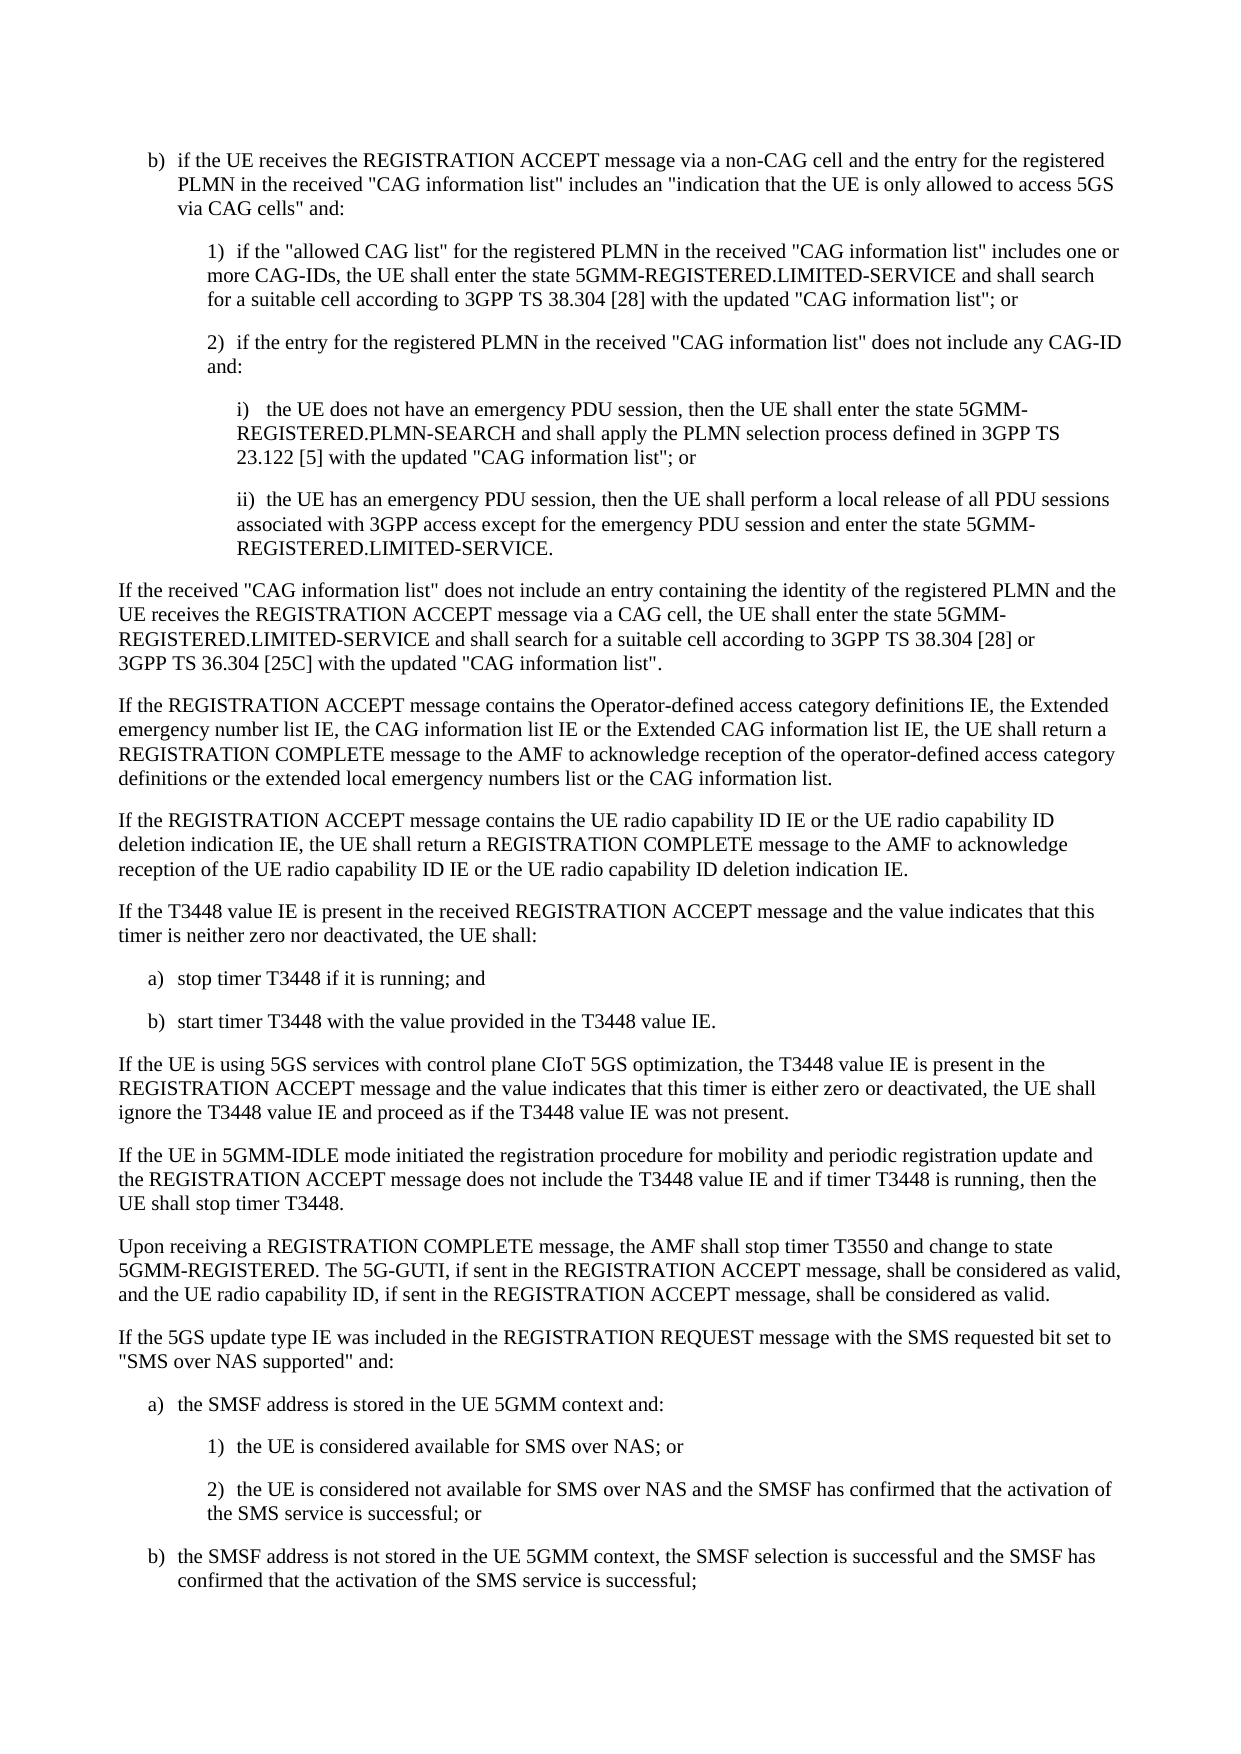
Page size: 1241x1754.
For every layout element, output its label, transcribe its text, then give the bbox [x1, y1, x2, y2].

text If the 5GS update type IE was included in the REGISTRATION REQUEST message with the SMS requested bit set to "SMS over NAS supported" and: [118, 1324, 1122, 1373]
text a) the SMSF address is stored in the UE 5GMM context and: [148, 1391, 1122, 1416]
text 1) the UE is considered available for SMS over NAS; or [207, 1434, 1122, 1458]
text i) the UE does not have an emergency PDU session, then the UE shall enter the state 5GMM-REGISTERED.PLMN-SEARCH and shall apply the PLMN selection process defined in 3GPP TS 23.122 [5] with the updated "CAG information list"; or [236, 396, 1122, 469]
text 1) if the "allowed CAG list" for the registered PLMN in the received "CAG information list" includes one or more CAG-IDs, the UE shall enter the state 5GMM-REGISTERED.LIMITED-SERVICE and shall search for a suitable cell according to 3GPP TS 38.304 [28] with the updated "CAG information list"; or [207, 239, 1122, 311]
text If the REGISTRATION ACCEPT message contains the Operator-defined access category definitions IE, the Extended emergency number list IE, the CAG information list IE or the Extended CAG information list IE, the UE shall return a REGISTRATION COMPLETE message to the AMF to acknowledge reception of the operator-defined access category definitions or the extended local emergency numbers list or the CAG information list. [118, 693, 1122, 789]
text 2) if the entry for the registered PLMN in the received "CAG information list" does not include any CAG-ID and: [207, 329, 1122, 378]
text 2) the UE is considered not available for SMS over NAS and the SMSF has confirmed that the activation of the SMS service is successful; or [207, 1477, 1122, 1525]
text b) if the UE receives the REGISTRATION ACCEPT message via a non-CAG cell and the entry for the registered PLMN in the received "CAG information list" includes an "indication that the UE is only allowed to access 5GS via CAG cells" and: [148, 148, 1122, 220]
text If the UE in 5GMM-IDLE mode initiated the registration procedure for mobility and periodic registration update and the REGISTRATION ACCEPT message does not include the T3448 value IE and if timer T3448 is running, then the UE shall stop timer T3448. [118, 1143, 1122, 1215]
text b) the SMSF address is not stored in the UE 5GMM context, the SMSF selection is successful and the SMSF has confirmed that the activation of the SMS service is successful; [148, 1544, 1122, 1592]
text If the UE is using 5GS services with control plane CIoT 5GS optimization, the T3448 value IE is present in the REGISTRATION ACCEPT message and the value indicates that this timer is either zero or deactivated, the UE shall ignore the T3448 value IE and proceed as if the T3448 value IE was not present. [118, 1052, 1122, 1124]
text ii) the UE has an emergency PDU session, then the UE shall perform a local release of all PDU sessions associated with 3GPP access except for the emergency PDU session and enter the state 5GMM-REGISTERED.LIMITED-SERVICE. [236, 487, 1122, 559]
text Upon receiving a REGISTRATION COMPLETE message, the AMF shall stop timer T3550 and change to state 5GMM-REGISTERED. The 5G-GUTI, if sent in the REGISTRATION ACCEPT message, shall be considered as valid, and the UE radio capability ID, if sent in the REGISTRATION ACCEPT message, shall be considered as valid. [118, 1234, 1122, 1306]
text If the REGISTRATION ACCEPT message contains the UE radio capability ID IE or the UE radio capability ID deletion indication IE, the UE shall return a REGISTRATION COMPLETE message to the AMF to acknowledge reception of the UE radio capability ID IE or the UE radio capability ID deletion indication IE. [118, 808, 1122, 881]
text a) stop timer T3448 if it is running; and [148, 966, 1122, 990]
text b) start timer T3448 with the value provided in the T3448 value IE. [148, 1009, 1122, 1033]
text If the received "CAG information list" does not include an entry containing the identity of the registered PLMN and the UE receives the REGISTRATION ACCEPT message via a CAG cell, the UE shall enter the state 5GMM-REGISTERED.LIMITED-SERVICE and shall search for a suitable cell according to 3GPP TS 38.304 [28] or 3GPP TS 36.304 [25C] with the updated "CAG information list". [118, 578, 1122, 674]
text If the T3448 value IE is present in the received REGISTRATION ACCEPT message and the value indicates that this timer is neither zero nor deactivated, the UE shall: [118, 899, 1122, 947]
